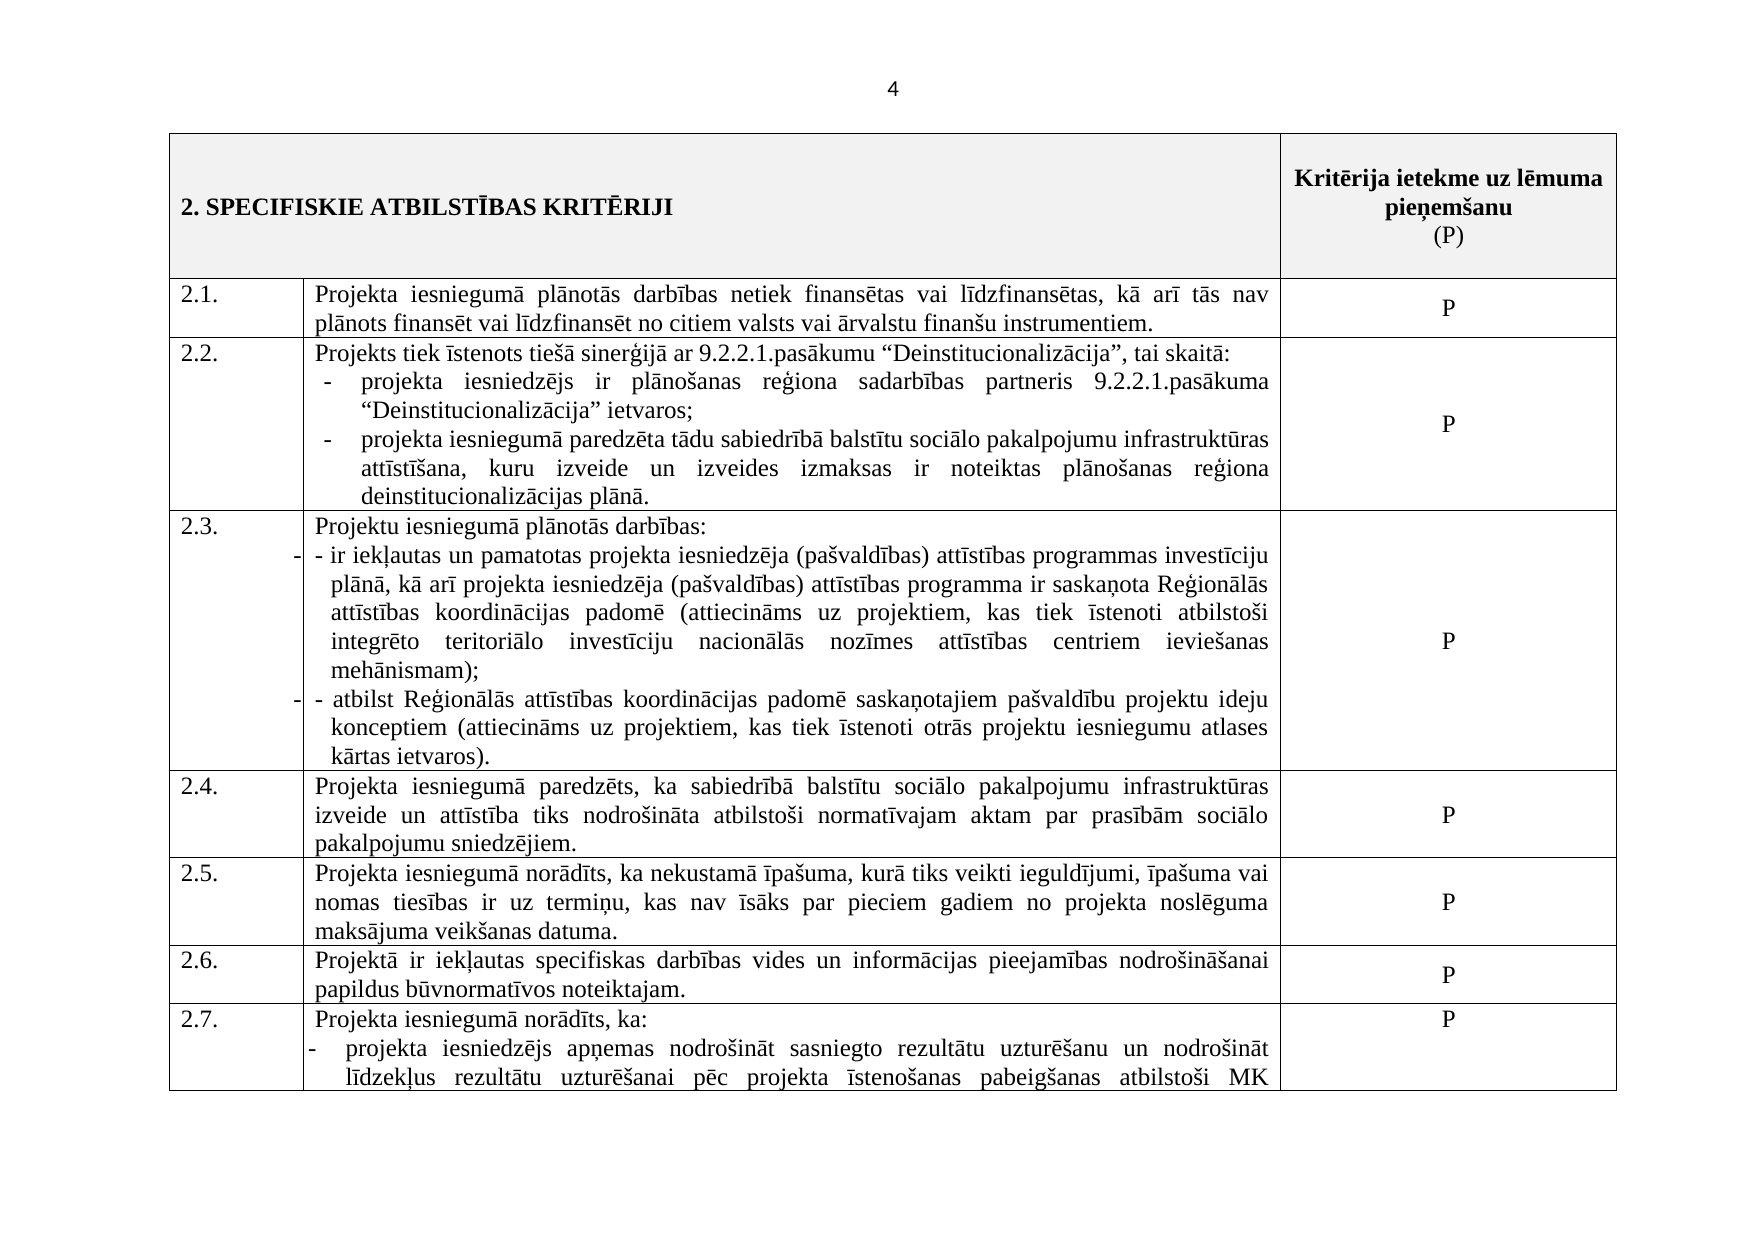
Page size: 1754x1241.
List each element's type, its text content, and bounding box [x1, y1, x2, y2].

table_cell P [1281, 338, 1616, 510]
table_cell 2.5. [170, 858, 303, 944]
table_cell P [1281, 511, 1616, 770]
table_cell Projekts tiek īstenots tiešā sinerģijā ar 9.2.2.1.pasākumu “Deinstitucionalizācija”, tai skaitā: projekta iesniedzējs ir plānošanas reģiona sadarbības partneris 9.2.2.1.pasākuma “Deinstitucionalizācija” ietvaros; projekta iesniegumā paredzēta tādu sabiedrībā balstītu sociālo pakalpojumu infrastruktūras attīstīšana, kuru izveide un izveides izmaksas ir noteiktas plānošanas reģiona deinstitucionalizācijas plānā. [304, 338, 1280, 510]
table_cell 2.4. [170, 771, 303, 857]
table_cell 2.3. [170, 511, 303, 770]
table_cell P [1281, 1004, 1616, 1090]
table_cell 2.1. [170, 279, 303, 337]
table_cell P [1281, 946, 1616, 1003]
table_cell Projekta iesniegumā norādīts, ka nekustamā īpašuma, kurā tiks veikti ieguldījumi, īpašuma vai nomas tiesības ir uz termiņu, kas nav īsāks par pieciem gadiem no projekta noslēguma maksājuma veikšanas datuma. [304, 858, 1280, 944]
table_cell Projektu iesniegumā plānotās darbības: - ir iekļautas un pamatotas projekta iesniedzēja (pašvaldības) attīstības programmas investīciju plānā, kā arī projekta iesniedzēja (pašvaldības) attīstības programma ir saskaņota Reģionālās attīstības koordinācijas padomē (attiecināms uz projektiem, kas tiek īstenoti atbilstoši integrēto teritoriālo investīciju nacionālās nozīmes attīstības centriem ieviešanas mehānismam); - atbilst Reģionālās attīstības koordinācijas padomē saskaņotajiem pašvaldību projektu ideju konceptiem (attiecināms uz projektiem, kas tiek īstenoti otrās projektu iesniegumu atlases kārtas ietvaros). [304, 511, 1280, 770]
table_cell 2.6. [170, 946, 303, 1003]
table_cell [304, 1004, 1280, 1090]
table_cell 2.7. [170, 1004, 303, 1090]
table_cell 2.2. [170, 338, 303, 510]
table_cell Kritērija ietekme uz lēmuma pieņemšanu (P) [1281, 134, 1616, 278]
table_cell 2. SPECIFISKIE ATBILSTĪBAS KRITĒRIJI [170, 134, 1280, 278]
table_cell P [1281, 279, 1616, 337]
table_cell P [1281, 771, 1616, 857]
table_cell P [1281, 858, 1616, 944]
table_cell Projekta iesniegumā paredzēts, ka sabiedrībā balstītu sociālo pakalpojumu infrastruktūras izveide un attīstība tiks nodrošināta atbilstoši normatīvajam aktam par prasībām sociālo pakalpojumu sniedzējiem. [304, 771, 1280, 857]
table_cell Projekta iesniegumā plānotās darbības netiek finansētas vai līdzfinansētas, kā arī tās nav plānots finansēt vai līdzfinansēt no citiem valsts vai ārvalstu finanšu instrumentiem. [304, 279, 1280, 337]
table_cell Projektā ir iekļautas specifiskas darbības vides un informācijas pieejamības nodrošināšanai papildus būvnormatīvos noteiktajam. [304, 946, 1280, 1003]
